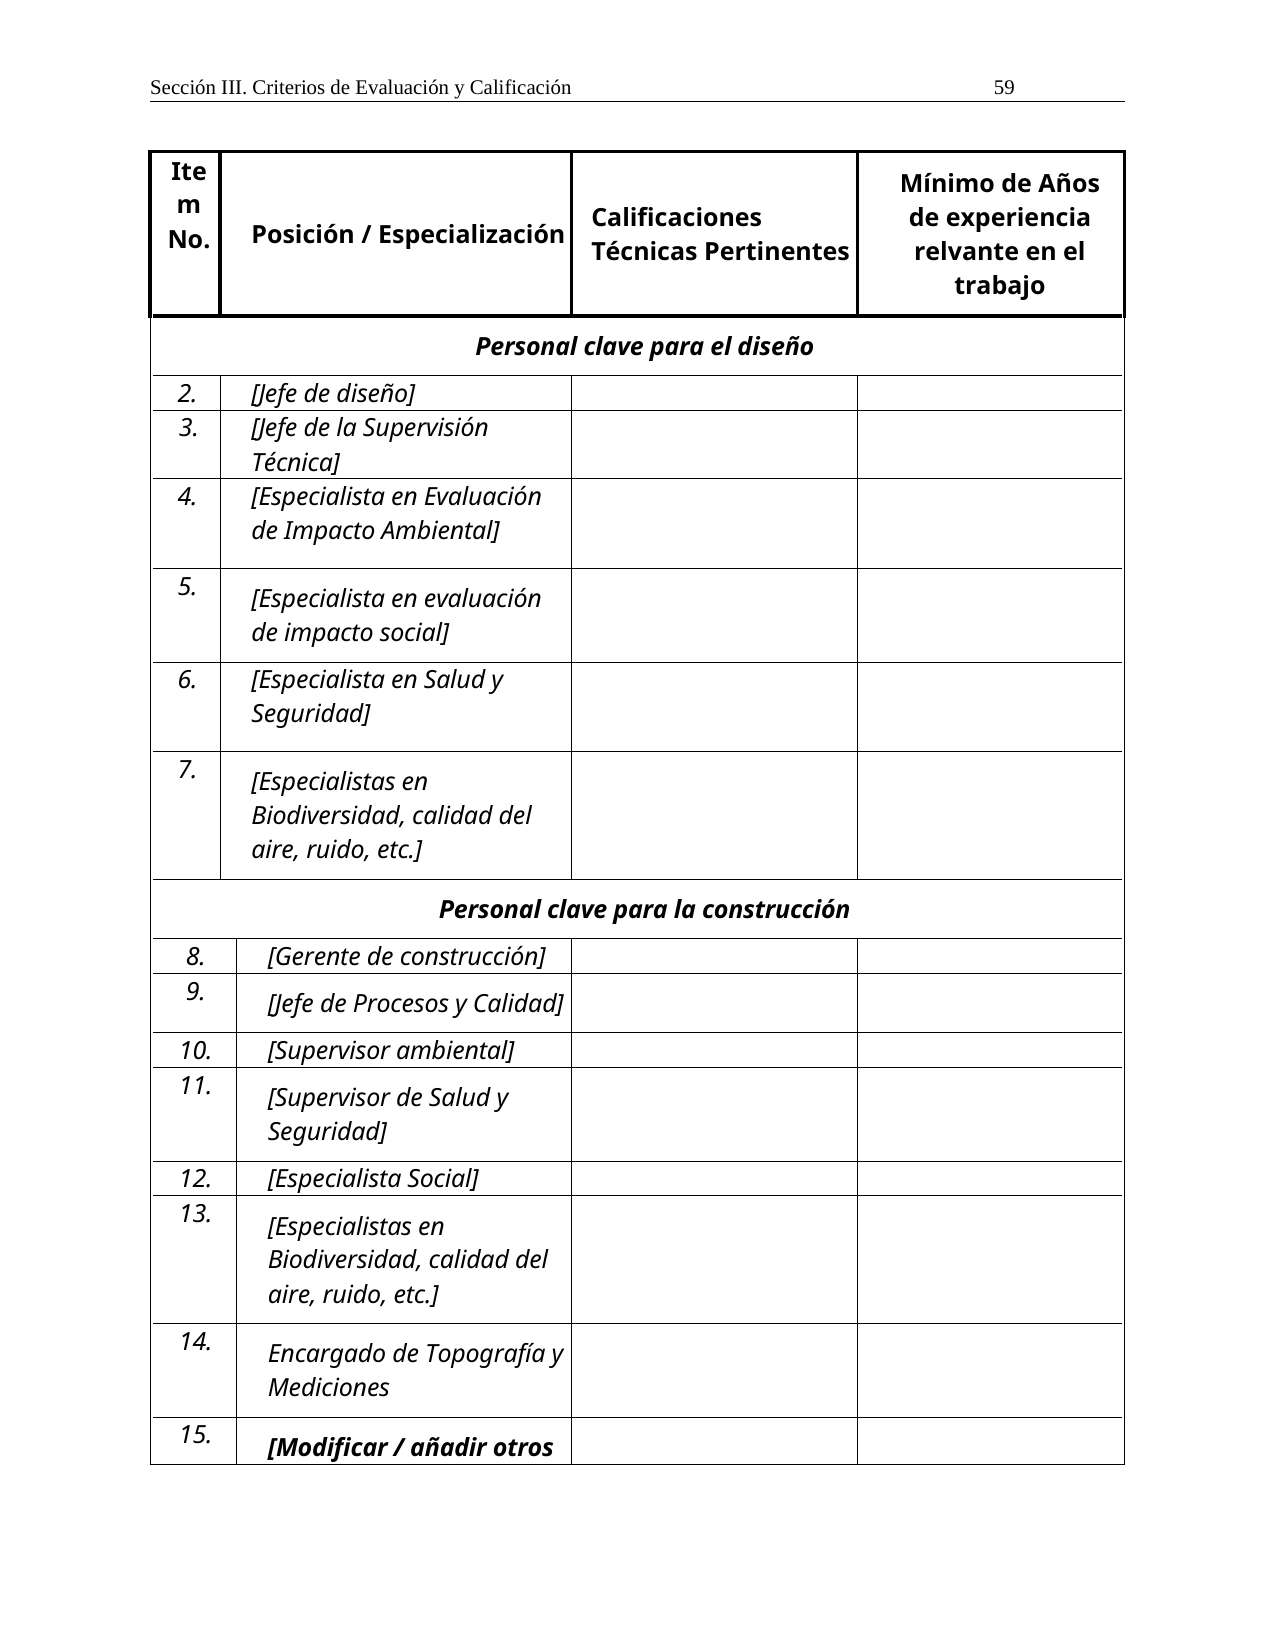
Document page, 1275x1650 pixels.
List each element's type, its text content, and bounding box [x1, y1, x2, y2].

table_cell 13. [151, 1195, 236, 1323]
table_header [859, 153, 1123, 314]
table_cell [572, 1068, 857, 1161]
table_cell [858, 410, 1124, 478]
table_cell [Especialista en Evaluación de Impacto Ambiental] [221, 479, 571, 568]
table_cell [858, 1161, 1124, 1195]
table_cell 3. [151, 410, 220, 478]
table_cell Personal clave para el diseño [151, 314, 1124, 375]
table_cell 12. [151, 1161, 236, 1195]
table_cell [858, 375, 1124, 409]
table_cell [858, 1323, 1124, 1416]
table_cell [Jefe de diseño] [221, 376, 571, 409]
table_cell 8. [151, 938, 236, 973]
table_cell [858, 751, 1124, 878]
table_cell [572, 1162, 857, 1195]
table_cell [Jefe de la Supervisión Técnica] [221, 411, 571, 478]
table_cell [572, 752, 857, 878]
table_cell [Especialista Social] [237, 1162, 571, 1195]
table_cell [858, 568, 1124, 661]
table_cell 6. [151, 661, 220, 751]
table_cell [Especialistas en Biodiversidad, calidad del aire, ruido, etc.] [237, 1196, 571, 1323]
table_cell 4. [151, 478, 220, 568]
table_cell [Jefe de Procesos y Calidad] [237, 974, 571, 1032]
table_cell [572, 479, 857, 568]
table_cell [858, 478, 1124, 568]
table_cell 11. [151, 1067, 236, 1161]
table_cell [572, 569, 857, 661]
table_header Calificaciones Técnicas Pertinentes [573, 153, 856, 314]
table_cell Personal clave para la construcción [151, 879, 1124, 938]
table_cell [Especialistas en Biodiversidad, calidad del aire, ruido, etc.] [221, 752, 571, 878]
table_cell [858, 661, 1124, 751]
table_cell [Gerente de construcción] [237, 939, 571, 973]
table_cell [572, 939, 857, 973]
table_cell [572, 974, 857, 1032]
table_cell [Supervisor de Salud y Seguridad] [237, 1068, 571, 1161]
table_cell [572, 376, 857, 409]
table_cell [572, 1033, 857, 1067]
table_cell [572, 1324, 857, 1416]
table_header Posición / Especialización [222, 153, 570, 314]
table_cell 7. [151, 751, 220, 878]
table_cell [237, 1418, 571, 1463]
table_cell 15. [151, 1416, 236, 1463]
table_cell [858, 1416, 1124, 1463]
table_cell 10. [151, 1032, 236, 1067]
table_cell [572, 663, 857, 751]
table_cell 14. [151, 1323, 236, 1416]
table_cell [858, 1195, 1124, 1323]
table_cell [572, 1196, 857, 1323]
table_cell 5. [151, 568, 220, 661]
table_cell [572, 411, 857, 478]
table_cell Encargado de Topografía y Mediciones [237, 1324, 571, 1416]
table_cell [Supervisor ambiental] [237, 1033, 571, 1067]
table_cell [858, 1032, 1124, 1067]
table_cell [858, 938, 1124, 973]
table_cell [Especialista en Salud y Seguridad] [221, 663, 571, 751]
table_cell [858, 1067, 1124, 1161]
table_header Item No. [152, 153, 218, 314]
table_cell [858, 973, 1124, 1032]
table_cell 2. [151, 375, 220, 409]
table_cell [572, 1418, 857, 1463]
table_cell 9. [151, 973, 236, 1032]
table_cell [Especialista en evaluación de impacto social] [221, 569, 571, 661]
